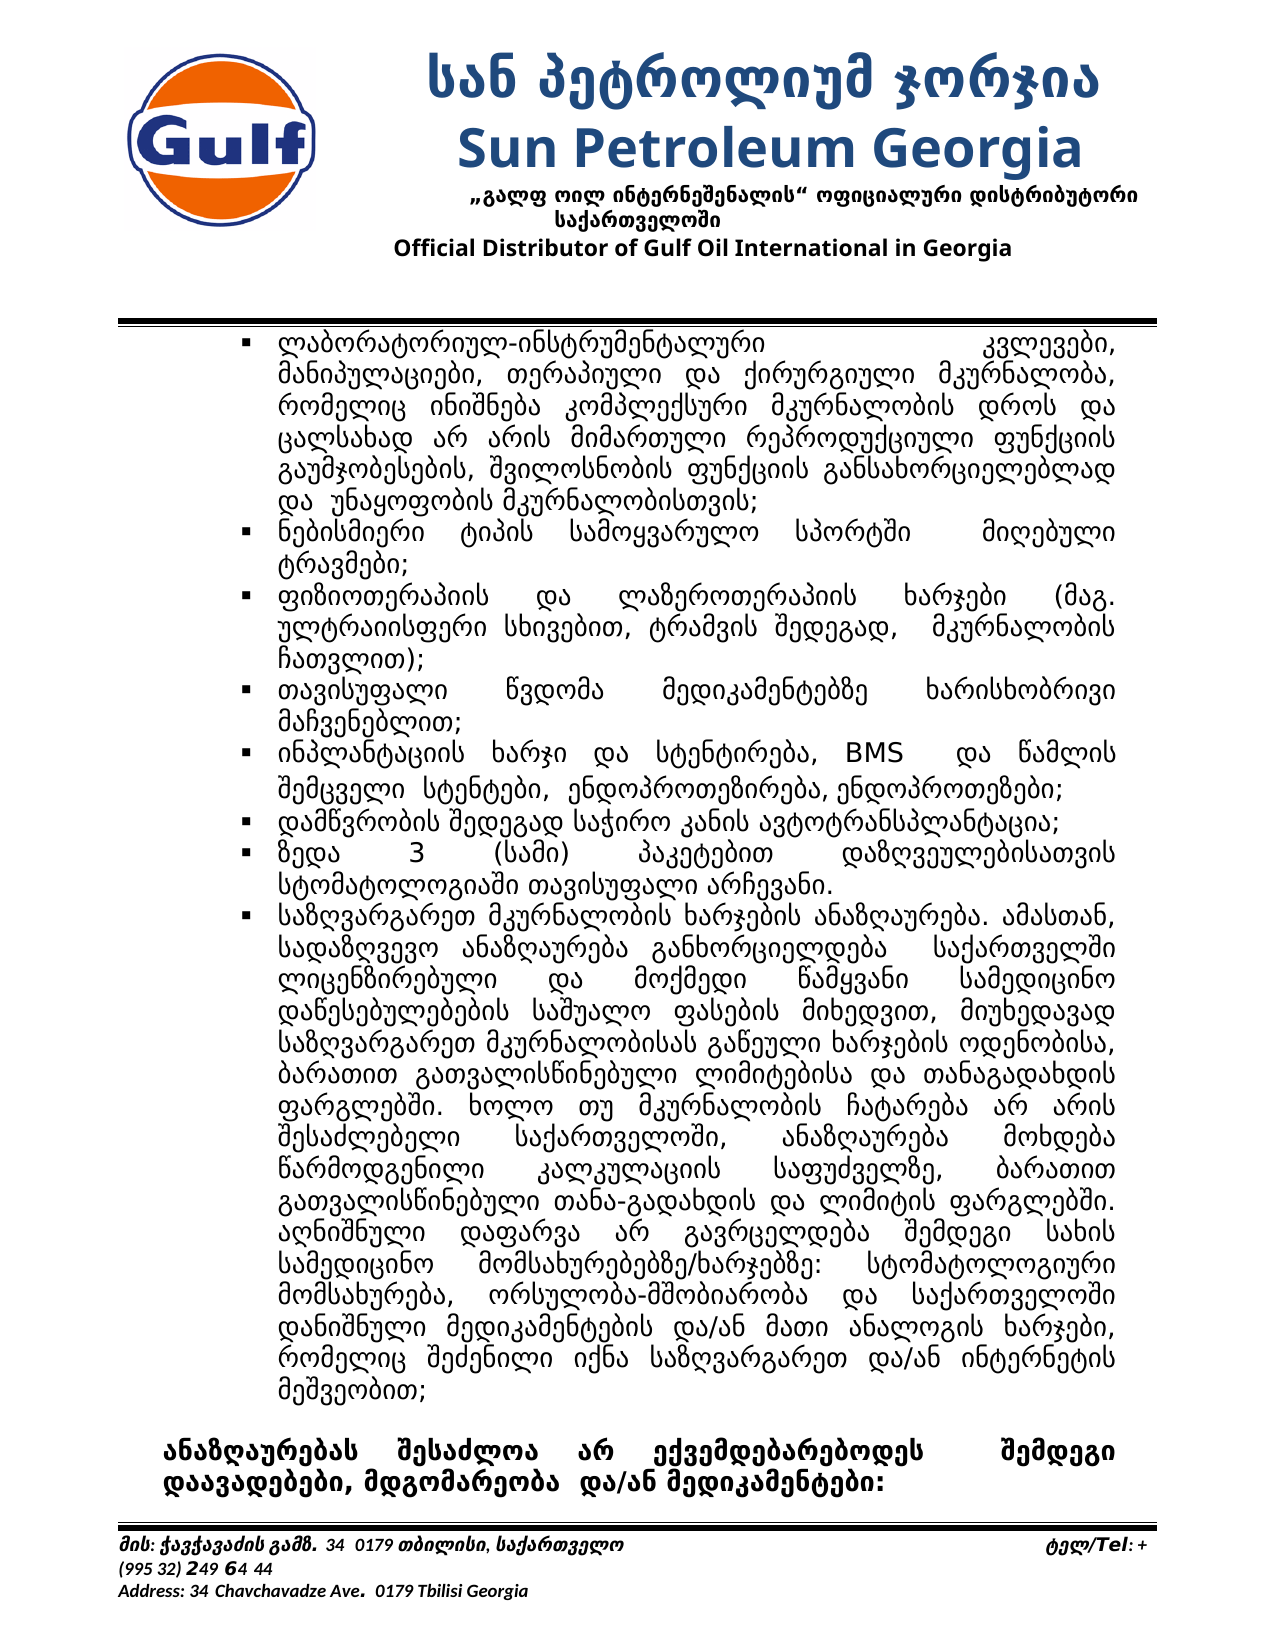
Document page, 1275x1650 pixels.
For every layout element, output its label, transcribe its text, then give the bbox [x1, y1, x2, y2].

list საზღვარგარეთ მკურნალობის ხარჯების ანაზღაურება. ამასთან, სადაზღვევო ანაზღაურება განხორციელდება საქართველში ლიცენზირებული და მოქმედი წამყვანი სამედიცინო დაწესებულებების საშუალო ფასების მიხედვით, მიუხედავად საზღვარგარეთ მკურნალობისას გაწეული ხარჯების ოდენობისა, ბარათით გათვალისწინებული ლიმიტებისა და თანაგადახდის ფარგლებში. ხოლო თუ მკურნალობის ჩატარება არ არის შესაძლებელი საქართველოში, ანაზღაურება მოხდება წარმოდგენილი კალკულაციის საფუძველზე, ბარათით გათვალისწინებული თანა-გადახდის და ლიმიტის ფარგლებში. აღნიშნული დაფარვა არ გავრცელდება შემდეგი სახის სამედიცინო მომსახურებებზე/ხარჯებზე: სტომატოლოგიური მომსახურება, ორსულობა-მშობიარობა და საქართველოში დანიშნული მედიკამენტების და/ან მათი ანალოგის ხარჯები, რომელიც შეძენილი იქნა საზღვარგარეთ და/ან ინტერნეტის მეშვეობით; [240, 901, 1117, 1406]
list ზედა 3 (სამი) პაკეტებით დაზღვეულებისათვის სტომატოლოგიაში თავისუფალი არჩევანი. [240, 838, 1117, 901]
list ინპლანტაციის ხარჯი და სტენტირება, BMS და წამლის შემცველი სტენტები, ენდოპროთეზირება, ენდოპროთეზები; [240, 738, 1117, 806]
list ლაბორატორიულ-ინსტრუმენტალური კვლევები, მანიპულაციები, თერაპიული და ქირურგიული მკურნალობა, რომელიც ინიშნება კომპლექსური მკურნალობის დროს და ცალსახად არ არის მიმართული რეპროდუქციული ფუნქციის გაუმჯობესების, შვილოსნობის ფუნქციის განსახორციელებლად და უნაყოფობის მკურნალობისთვის; [240, 327, 1117, 517]
list ფიზიოთერაპიის და ლაზეროთერაპიის ხარჯები (მაგ. ულტრაიისფერი სხივებით, ტრამვის შედეგად, მკურნალობის ჩათვლით); [240, 580, 1117, 674]
list ნებისმიერი ტიპის სამოყვარულო სპორტში მიღებული ტრავმები; [240, 517, 1117, 580]
picture [124, 47, 317, 234]
list თავისუფალი წვდომა მედიკამენტებზე ხარისხობრივი მაჩვენებლით; [240, 674, 1117, 738]
list დამწვრობის შედეგად საჭირო კანის ავტოტრანსპლანტაცია; [240, 806, 1117, 838]
text ანაზღაურებას შესაძლოა არ ექვემდებარებოდეს შემდეგი დაავადებები, მდგომარეობა და/ან მედიკამენტები: [162, 1435, 1117, 1498]
